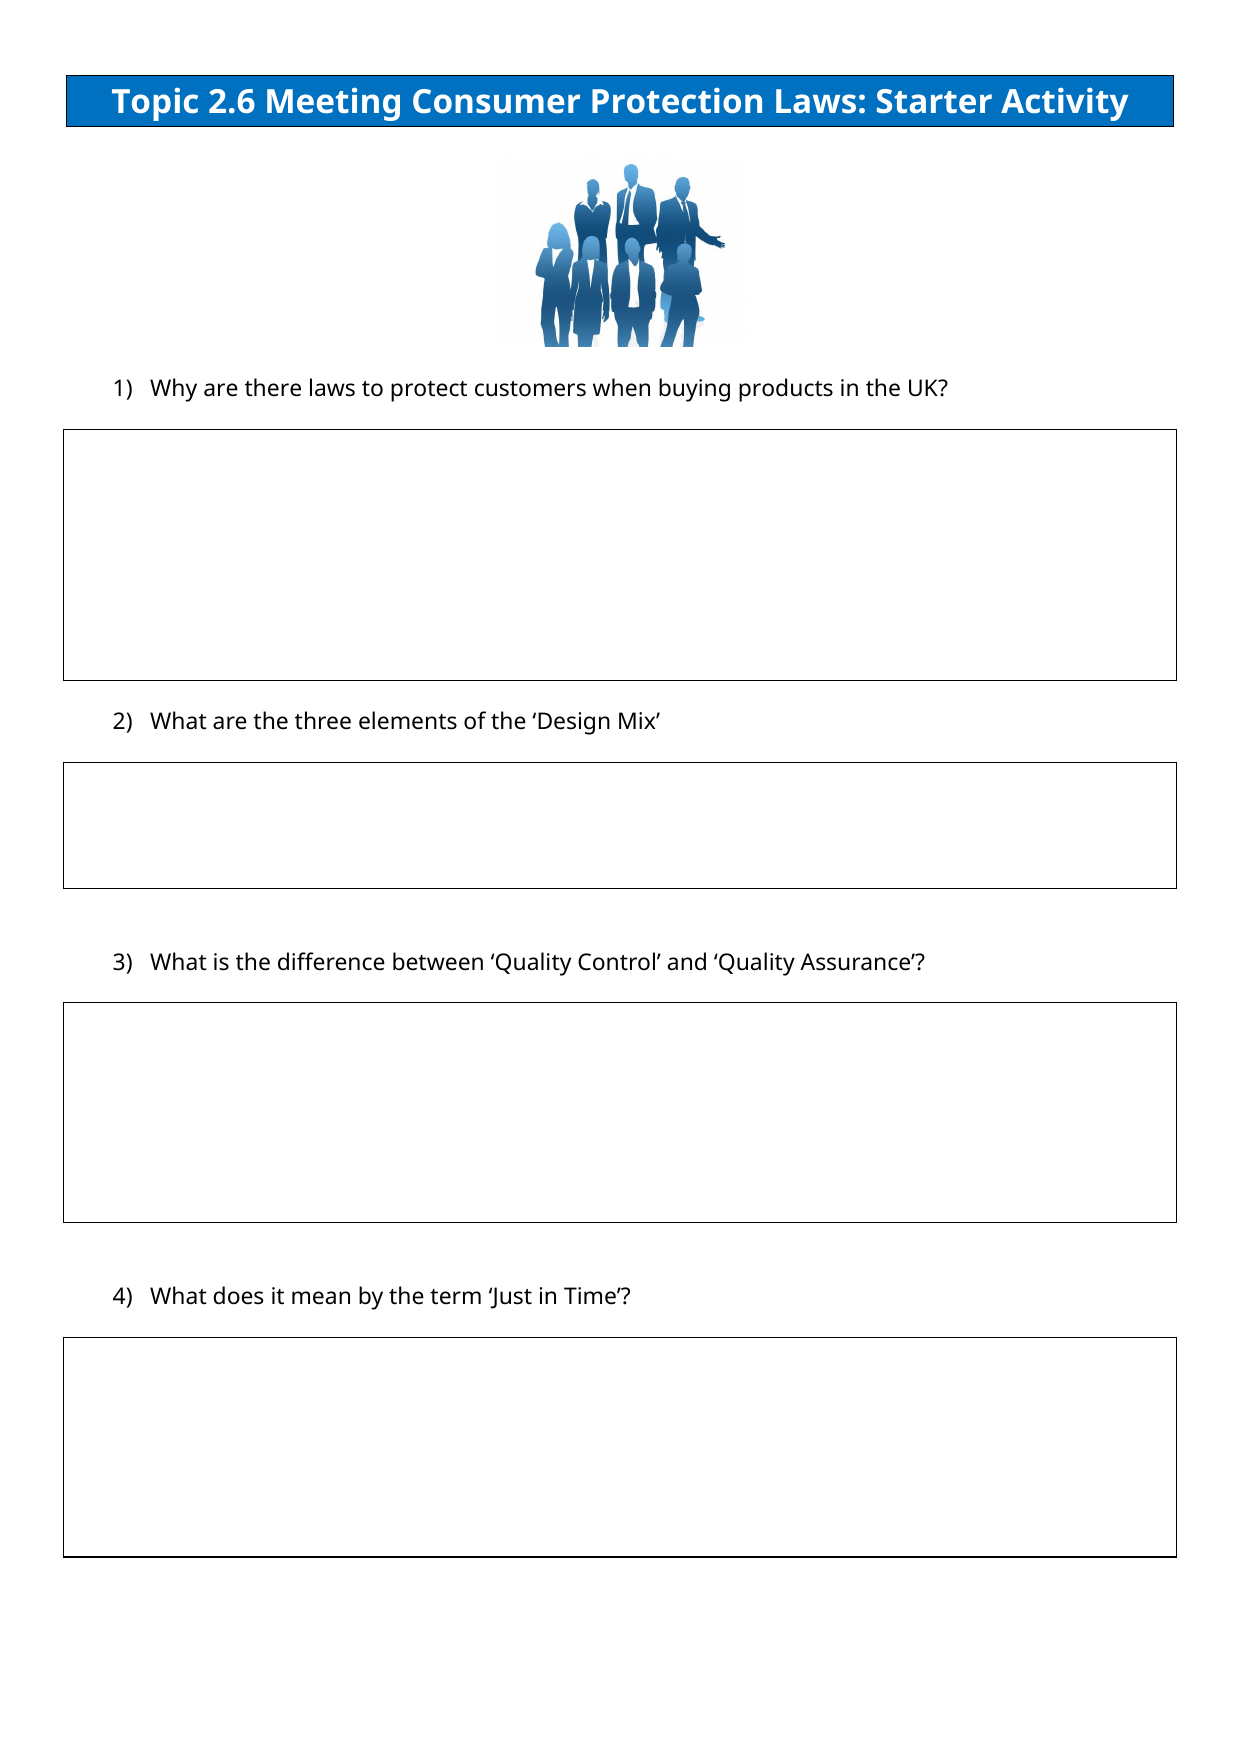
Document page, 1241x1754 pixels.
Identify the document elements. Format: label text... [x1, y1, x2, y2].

list Why are there laws to protect customers when buying products in the UK? [112, 372, 1165, 403]
list What are the three elements of the ‘Design Mix’ [112, 705, 1165, 736]
list What is the difference between ‘Quality Control’ and ‘Quality Assurance’? [112, 945, 1165, 977]
picture [491, 154, 749, 347]
table_header [64, 1003, 1176, 1222]
list What does it mean by the term ‘Just in Time’? [112, 1280, 1165, 1311]
table_header [64, 763, 1176, 888]
table_header [64, 1338, 1176, 1556]
table_header [64, 430, 1176, 680]
text Topic 2.6 Meeting Consumer Protection Laws: Starter Activity [67, 76, 1173, 126]
